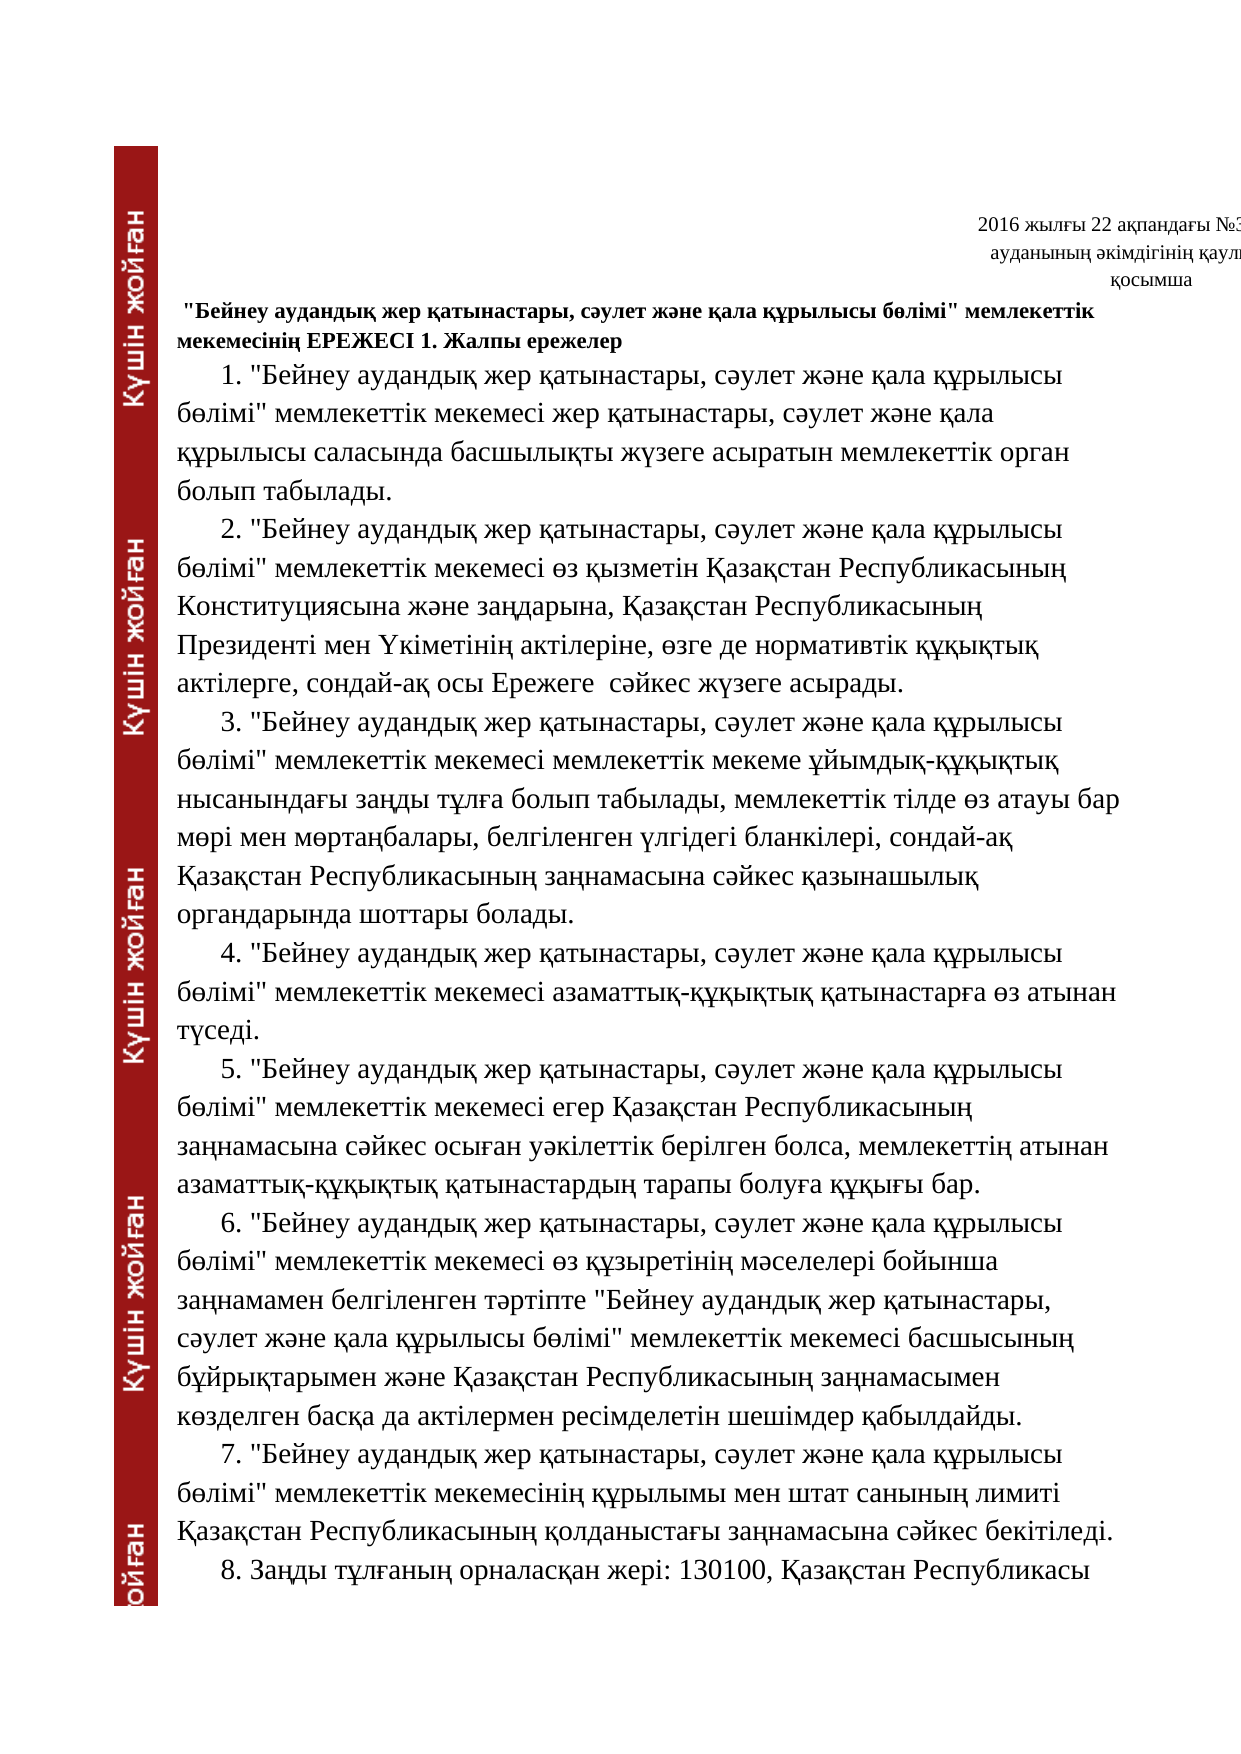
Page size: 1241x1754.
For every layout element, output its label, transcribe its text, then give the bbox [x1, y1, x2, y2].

picture [114, 353, 158, 357]
table_header [101, 210, 912, 297]
table_header 2016 жылғы 22 ақпандағы №32 Бейнеу ауданының әкімдігінің қаулысына 1 қосымша [912, 210, 1240, 297]
text "Бейнеу аудандық жер қатынастары, сәулет және қала құрылысы бөлімі" мемлекеттік мекемесінің ЕРЕЖЕСІ 1. Жалпы ережелер [112, 297, 1128, 353]
picture [114, 1585, 158, 1606]
picture [114, 146, 158, 210]
